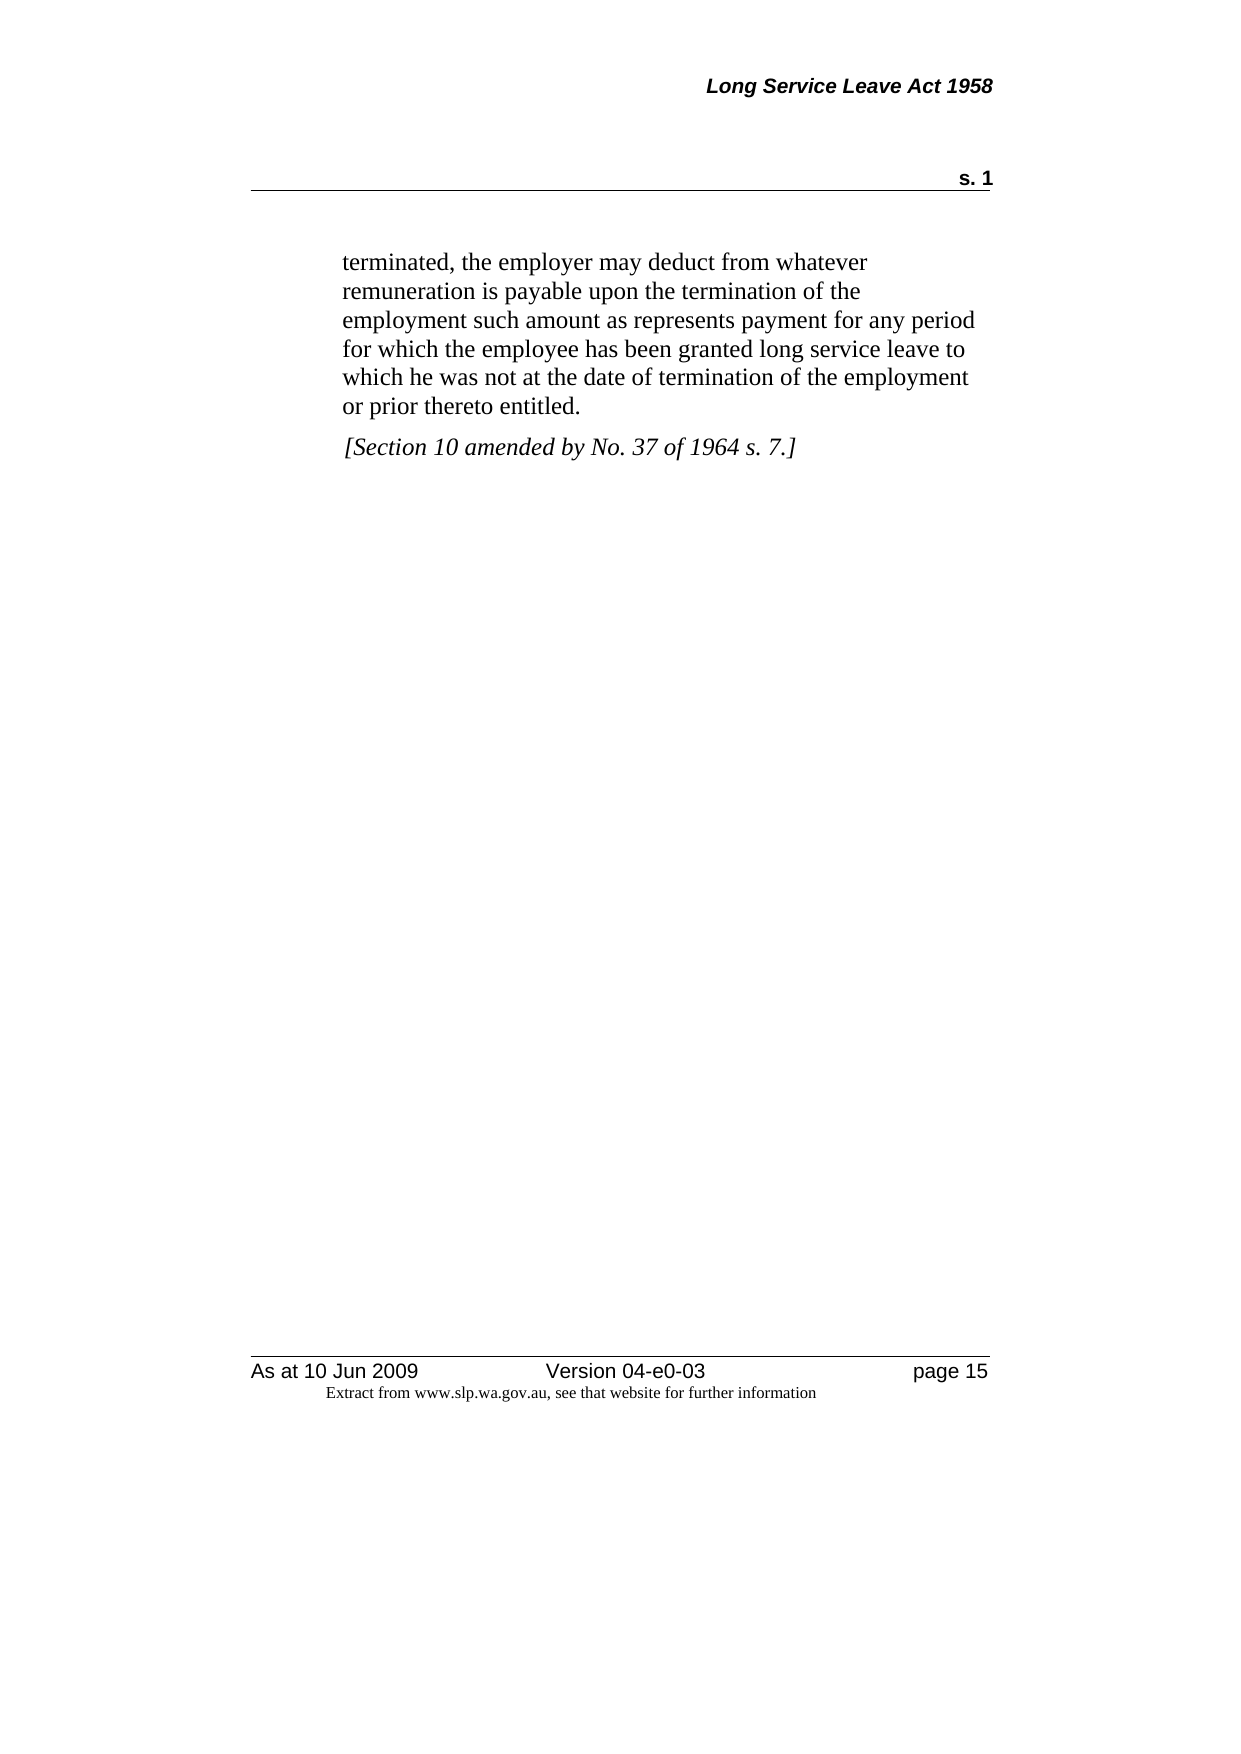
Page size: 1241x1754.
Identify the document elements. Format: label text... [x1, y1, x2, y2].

text [Section 10 amended by No. 37 of 1964 s. 7.] [251, 432, 990, 461]
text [251, 247, 990, 420]
